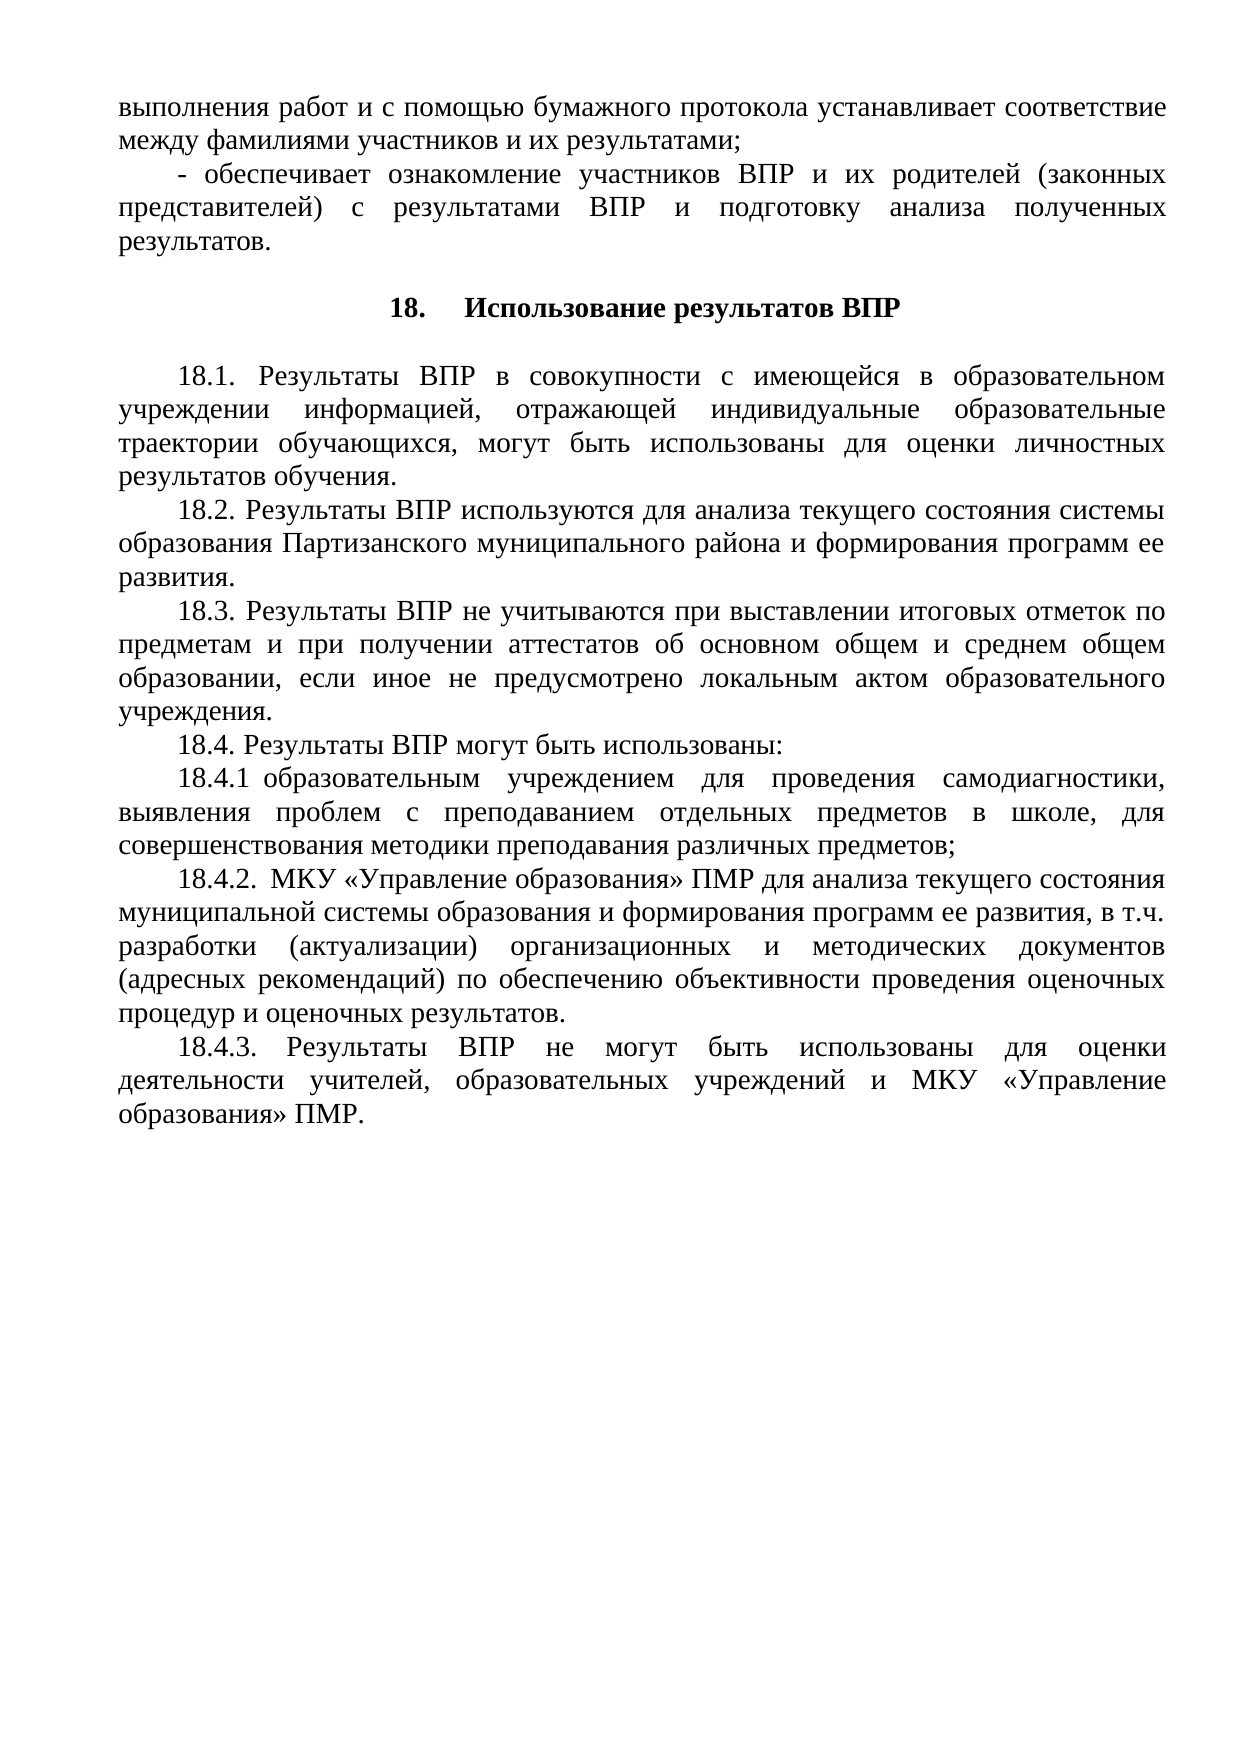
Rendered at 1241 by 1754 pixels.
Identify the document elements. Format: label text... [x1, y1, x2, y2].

list Результаты ВПР не могут быть использованы для оценки деятельности учителей, образовательных учреждений и МКУ «Управление образования» ПМР. [118, 1029, 1167, 1129]
list Результаты ВПР в совокупности с имеющейся в образовательном учреждении информацией, отражающей индивидуальные образовательные траектории обучающихся, могут быть использованы для оценки личностных результатов обучения. [118, 358, 1166, 492]
list Результаты ВПР могут быть использованы: [177, 727, 1184, 760]
list Результаты ВПР используются для анализа текущего состояния системы образования Партизанского муниципального района и формирования программ ее развития. [118, 492, 1166, 593]
list МКУ «Управление образования» ПМР для анализа текущего состояния муниципальной системы образования и формирования программ ее развития, в т.ч. разработки (актуализации) организационных и методических документов (адресных рекомендаций) по обеспечению объективности проведения оценочных процедур и оценочных результатов. [118, 861, 1166, 1029]
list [118, 89, 1167, 156]
list Результаты ВПР не учитываются при выставлении итоговых отметок по предметам и при получении аттестатов об основном общем и среднем общем образовании, если иное не предусмотрено локальным актом образовательного учреждения. [118, 593, 1167, 727]
list обеспечивает ознакомление участников ВПР и их родителей (законных представителей) с результатами ВПР и подготовку анализа полученных результатов. [118, 156, 1167, 256]
list образовательным учреждением для проведения самодиагностики, выявления проблем с преподаванием отдельных предметов в школе, для совершенствования методики преподавания различных предметов; [118, 760, 1166, 861]
subtitle Использование результатов ВПР [106, 290, 1184, 324]
